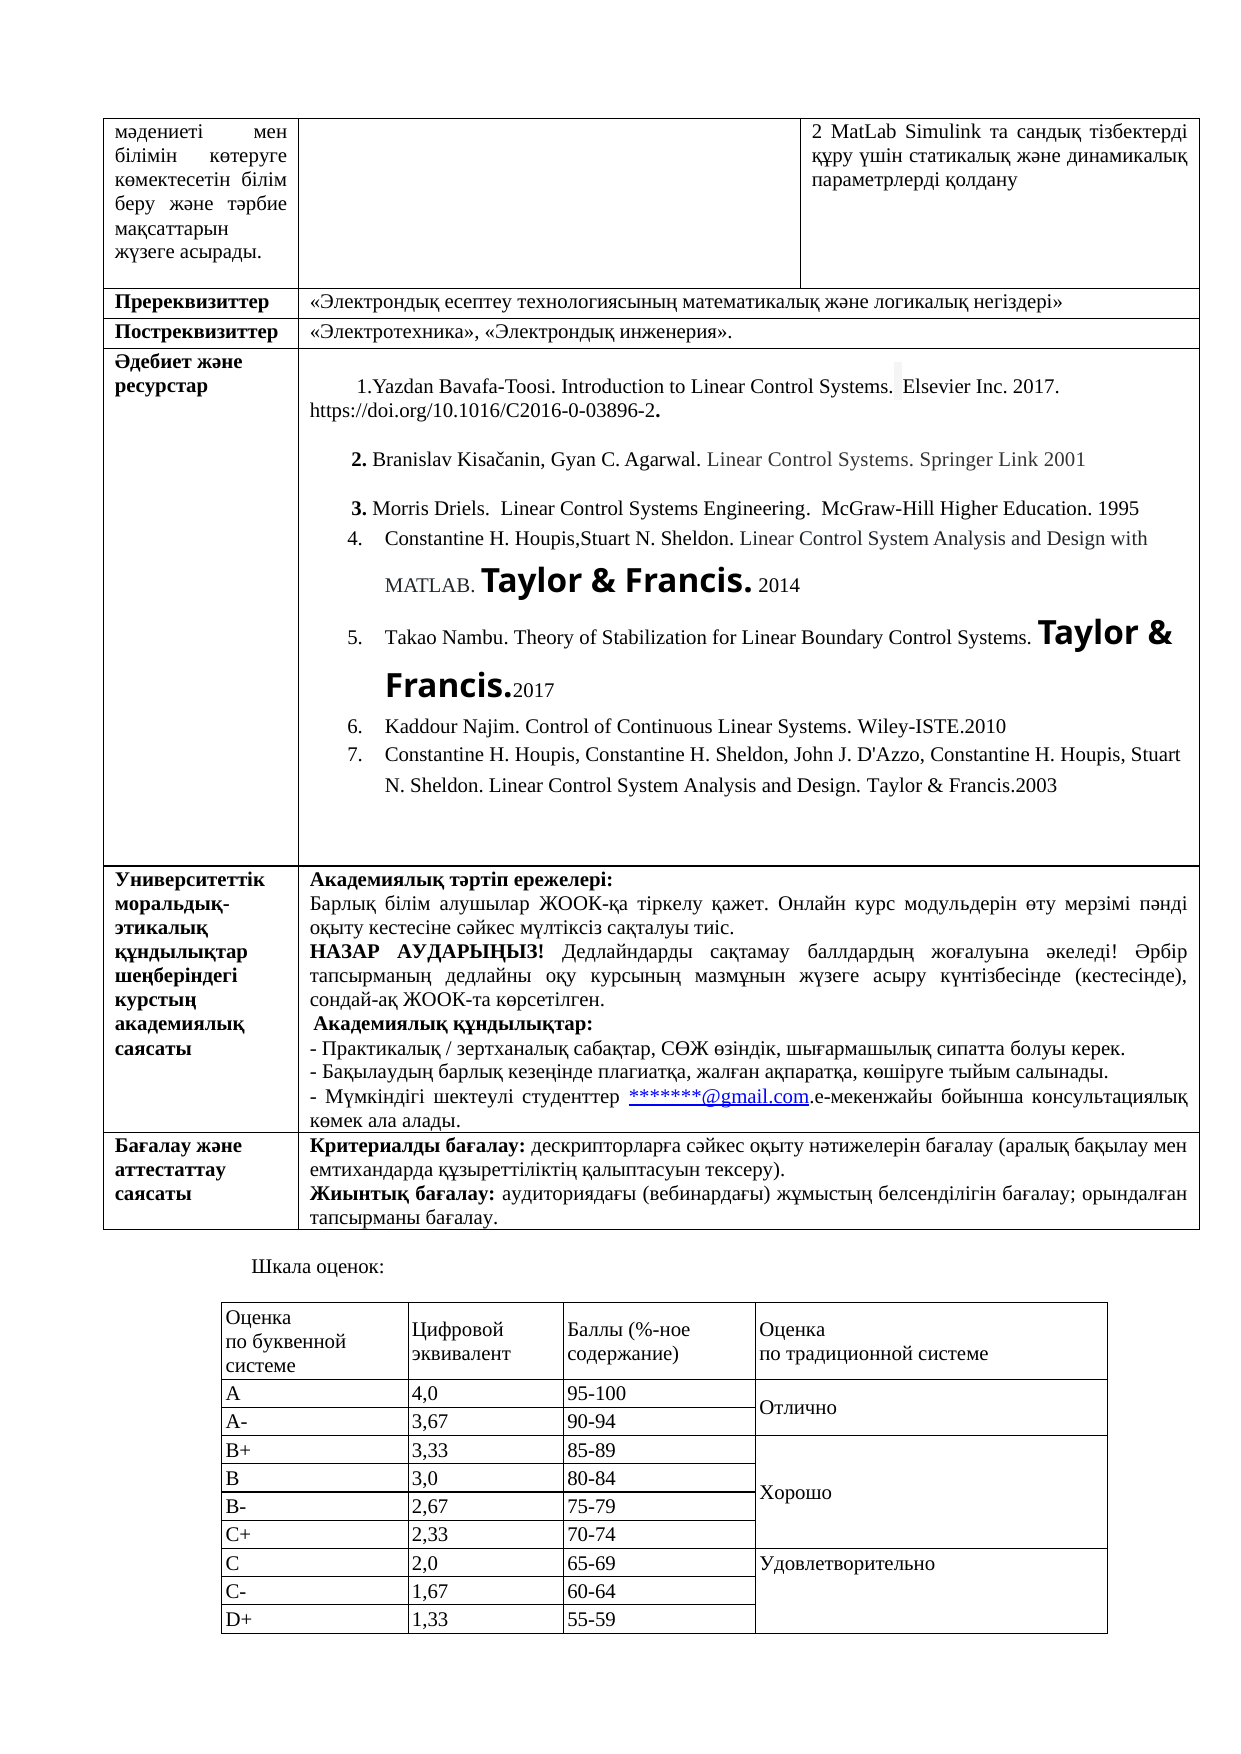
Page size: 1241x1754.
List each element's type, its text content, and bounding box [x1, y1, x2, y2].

table_cell С+ [222, 1521, 408, 1548]
table_cell Постреквизиттер [104, 319, 298, 348]
table_cell 85-89 [564, 1436, 755, 1463]
table_cell 1.Yazdan Bavafa-Toosi. Introduction to Linear Control Systems. Elsevier Inc. 2017. https://doi.org/10.1016/C2016-0-03896-2. 2. Branislav Kisačanin, Gyan C. Agarwal. Linear Control Systems. Springer Link 2001 3. Morris Driels. Linear Control Systems Engineering. McGraw-Hill Higher Education. 1995 Constantine H. Houpis,Stuart N. Sheldon. Linear Control System Analysis and Design with MATLAB. Taylor & Francis. 2014 Takao Nambu. Theory of Stabilization for Linear Boundary Control Systems. Taylor & Francis.2017 Kaddour Najim. Control of Continuous Linear Systems. Wiley-ISTE.2010 Constantine H. Houpis, Constantine H. Sheldon, John J. D'Azzo, Constantine H. Houpis, Stuart N. Sheldon. Linear Control System Analysis and Design. Taylor & Francis.2003 [299, 349, 1199, 865]
table_cell В- [222, 1493, 408, 1520]
text Шкала оценок: [177, 1254, 1152, 1278]
table_cell 3,67 [409, 1408, 563, 1435]
table_cell D+ [222, 1605, 408, 1633]
table_cell 60-64 [564, 1577, 755, 1604]
table_cell 4,0 [409, 1380, 563, 1407]
table_cell 65-69 [564, 1549, 755, 1576]
table_header Баллы (%-ное содержание) [564, 1303, 755, 1378]
table_cell 3,33 [409, 1436, 563, 1463]
table_cell Хорошо [756, 1436, 1107, 1548]
table_cell 80-84 [564, 1464, 755, 1491]
table_cell Әдебиет және ресурстар [104, 349, 298, 865]
table_cell А [222, 1380, 408, 1407]
table_cell «Электротехника», «Электрондық инженерия». [299, 319, 1199, 348]
table_cell Критериалды бағалау: дескрипторларға сәйкес оқыту нәтижелерін бағалау (аралық бақылау мен емтихандарда құзыреттіліктің қалыптасуын тексеру). Жиынтық бағалау: аудиториядағы (вебинардағы) жұмыстың белсенділігін бағалау; орындалған тапсырманы бағалау. [299, 1133, 1199, 1229]
table_header Цифровой эквивалент [409, 1303, 563, 1378]
table_cell Удовлетворительно [756, 1549, 1107, 1633]
table_cell «Электрондық есептеу технологиясының математикалық және логикалық негіздері» [299, 289, 1199, 318]
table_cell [299, 119, 800, 288]
table_cell Пререквизиттер [104, 289, 298, 318]
table_cell 3,0 [409, 1464, 563, 1491]
table_cell 95-100 [564, 1380, 755, 1407]
table_cell 55-59 [564, 1605, 755, 1633]
table_cell 75-79 [564, 1493, 755, 1520]
table_header Академиялық тәртіп ережелері: Барлық білім алушылар ЖООК-қа тіркелу қажет. Онлайн курс модульдерін өту мерзімі пәнді оқыту кестесіне сәйкес мүлтіксіз сақталуы тиіс. НАЗАР АУДАРЫҢЫЗ! Дедлайндарды сақтамау баллдардың жоғалуына әкеледі! Әрбір тапсырманың дедлайны оқу курсының мазмұнын жүзеге асыру күнтізбесінде (кестесінде), сондай-ақ ЖООК-та көрсетілген. Академиялық құндылықтар: - Практикалық / зертханалық сабақтар, СӨЖ өзіндік, шығармашылық сипатта болуы керек. - Бақылаудың барлық кезеңінде плагиатқа, жалған ақпаратқа, көшіруге тыйым салынады. - Мүмкіндігі шектеулі студенттер *******@gmail.com.е-мекенжайы бойынша консультациялық көмек ала алады. [299, 867, 1199, 1132]
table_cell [801, 119, 1199, 288]
table_cell 2,0 [409, 1549, 563, 1576]
table_cell Отлично [756, 1380, 1107, 1435]
table_cell С [222, 1549, 408, 1576]
table_cell 90-94 [564, 1408, 755, 1435]
table_cell В [222, 1464, 408, 1491]
table_header Оценка по традиционной системе [756, 1303, 1107, 1378]
table_cell 1,67 [409, 1577, 563, 1604]
table_cell Бағалау және аттестаттау саясаты [104, 1133, 298, 1229]
table_cell 70-74 [564, 1521, 755, 1548]
table_header Оценка по буквенной системе [222, 1303, 408, 1378]
table_header Университеттік моральдық-этикалық құндылықтар шеңберіндегі курстың академиялық саясаты [104, 867, 298, 1132]
table_cell А- [222, 1408, 408, 1435]
table_cell В+ [222, 1436, 408, 1463]
table_cell 1,33 [409, 1605, 563, 1633]
table_cell 2,67 [409, 1493, 563, 1520]
table_cell 2,33 [409, 1521, 563, 1548]
table_cell С- [222, 1577, 408, 1604]
